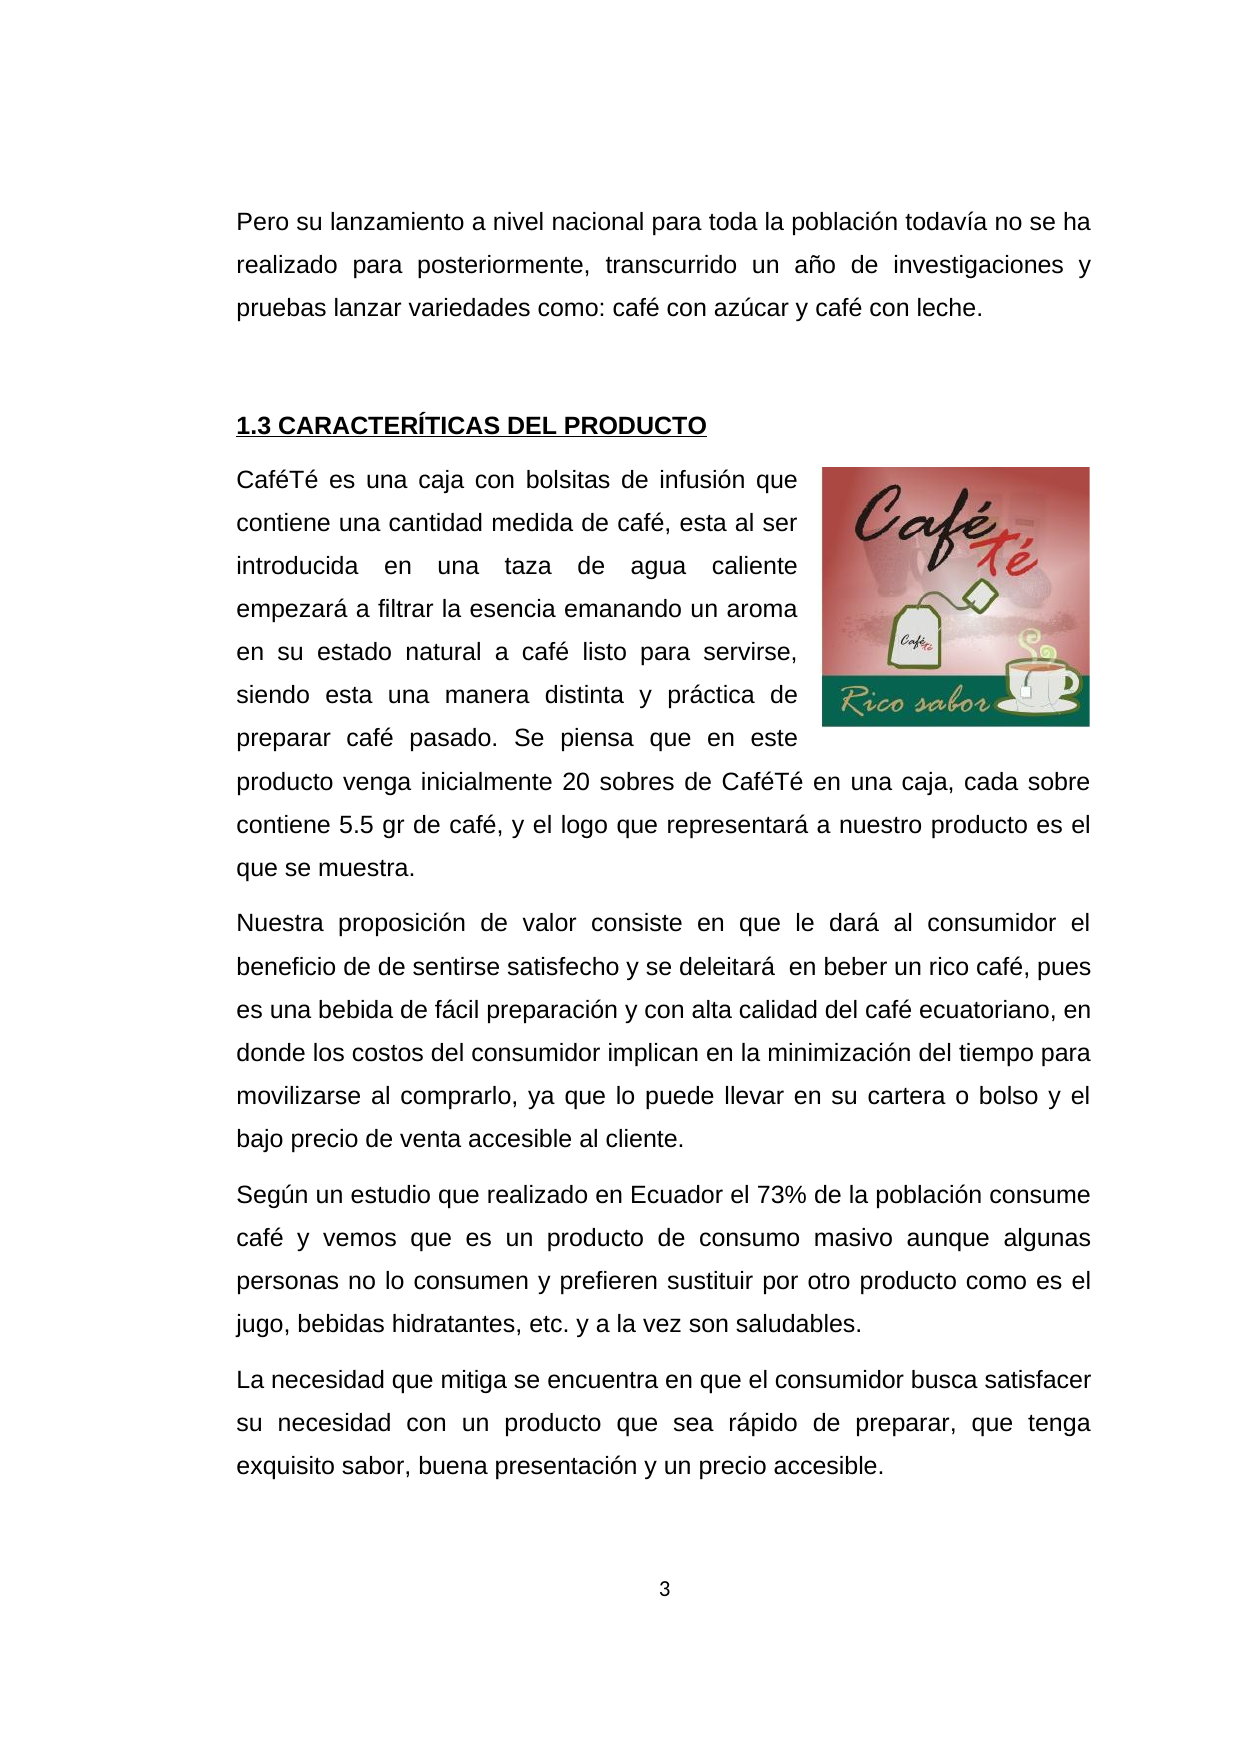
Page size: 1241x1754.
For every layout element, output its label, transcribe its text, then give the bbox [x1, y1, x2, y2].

text Nuestra proposición de valor consiste en que le dará al consumidor el beneficio de de sentirse satisfecho y se deleitará en beber un rico café, pues es una bebida de fácil preparación y con alta calidad del café ecuatoriano, en donde los costos del consumidor implican en la minimización del tiempo para movilizarse al comprarlo, ya que lo puede llevar en su cartera o bolso y el bajo precio de venta accesible al cliente. [236, 779, 1092, 1023]
text 1.3 CARACTERÍTICAS DEL PRODUCTO [236, 411, 1092, 439]
text Pero su lanzamiento a nivel nacional para toda la población todavía no se ha realizado para posteriormente, transcurrido un año de investigaciones y pruebas lanzar variedades como: café con azúcar y café con leche. [236, 207, 1092, 322]
text Según un estudio que realizado en Ecuador el 73% de la población consume café y vemos que es un producto de consumo masivo aunque algunas personas no lo consumen y prefieren sustituir por otro producto como es el jugo, bebidas hidratantes, etc. y a la vez son saludables. [236, 1050, 1092, 1208]
text La necesidad que mitiga se encuentra en que el consumidor busca satisfacer su necesidad con un producto que sea rápido de preparar, que tenga exquisito sabor, buena presentación y un precio accesible. [236, 1235, 1092, 1350]
picture [817, 467, 1090, 729]
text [236, 1377, 1092, 1492]
